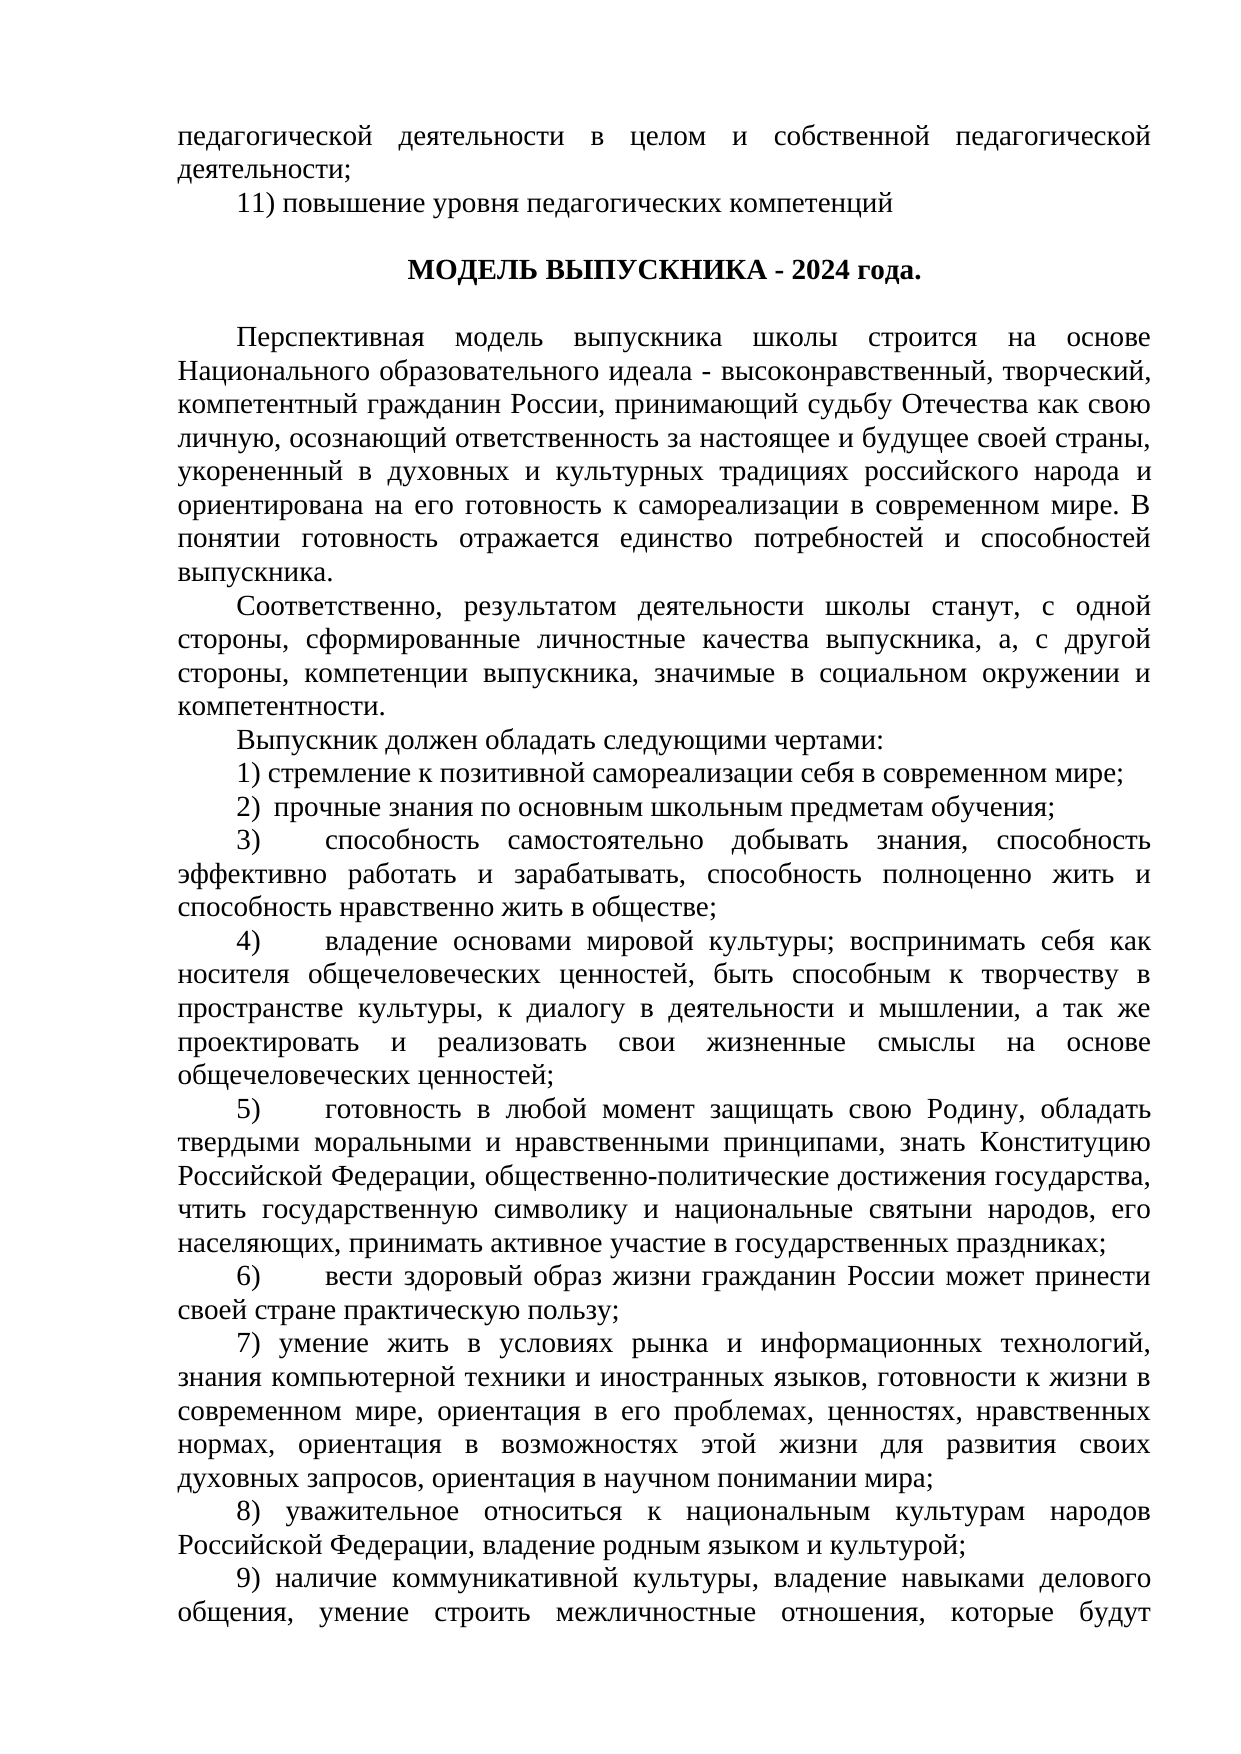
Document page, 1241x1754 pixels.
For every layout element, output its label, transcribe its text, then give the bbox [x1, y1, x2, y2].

list вести здоровый образ жизни гражданин России может принести своей стране практическую пользу; [177, 1258, 1152, 1326]
text Перспективная модель выпускника школы строится на основе Национального образовательного идеала - высоконравственный, творческий, компетентный гражданин России, принимающий судьбу Отечества как свою личную, осознающий ответственность за настоящее и будущее своей страны, укорененный в духовных и культурных традициях российского народа и ориентирована на его готовность к самореализации в современном мире. В понятии готовность отражается единство потребностей и способностей выпускника. [177, 319, 1152, 588]
list готовность в любой момент защищать свою Родину, обладать твердыми моральными и нравственными принципами, знать Конституцию Российской Федерации, общественно-политические достижения государства, чтить государственную символику и национальные святыни народов, его населяющих, принимать активное участие в государственных праздниках; [177, 1091, 1152, 1258]
text Соответственно, результатом деятельности школы станут, с одной стороны, сформированные личностные качества выпускника, а, с другой стороны, компетенции выпускника, значимые в социальном окружении и компетентности. [177, 588, 1152, 722]
text 11) повышение уровня педагогических компетенций [177, 185, 1152, 219]
text Выпускник должен обладать следующими чертами: [177, 722, 1152, 755]
list владение основами мировой культуры; воспринимать себя как носителя общечеловеческих ценностей, быть способным к творчеству в пространстве культуры, к диалогу в деятельности и мышлении, а так же проектировать и реализовать свои жизненные смыслы на основе общечеловеческих ценностей; [177, 923, 1152, 1091]
text МОДЕЛЬ ВЫПУСКНИКА - 2024 года. [177, 252, 1152, 286]
text 7) умение жить в условиях рынка и информационных технологий, знания компьютерной техники и иностранных языков, готовности к жизни в современном мире, ориентация в его проблемах, ценностях, нравственных нормах, ориентация в возможностях этой жизни для развития своих духовных запросов, ориентация в научном понимании мира; [177, 1326, 1152, 1493]
list способность самостоятельно добывать знания, способность эффективно работать и зарабатывать, способность полноценно жить и способность нравственно жить в обществе; [177, 822, 1152, 923]
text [177, 1560, 1152, 1627]
text 1) стремление к позитивной самореализации себя в современном мире; [177, 755, 1152, 789]
list прочные знания по основным школьным предметам обучения; [236, 789, 1152, 822]
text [177, 118, 1152, 185]
text 8) уважительное относиться к национальным культурам народов Российской Федерации, владение родным языком и культурой; [177, 1493, 1152, 1560]
